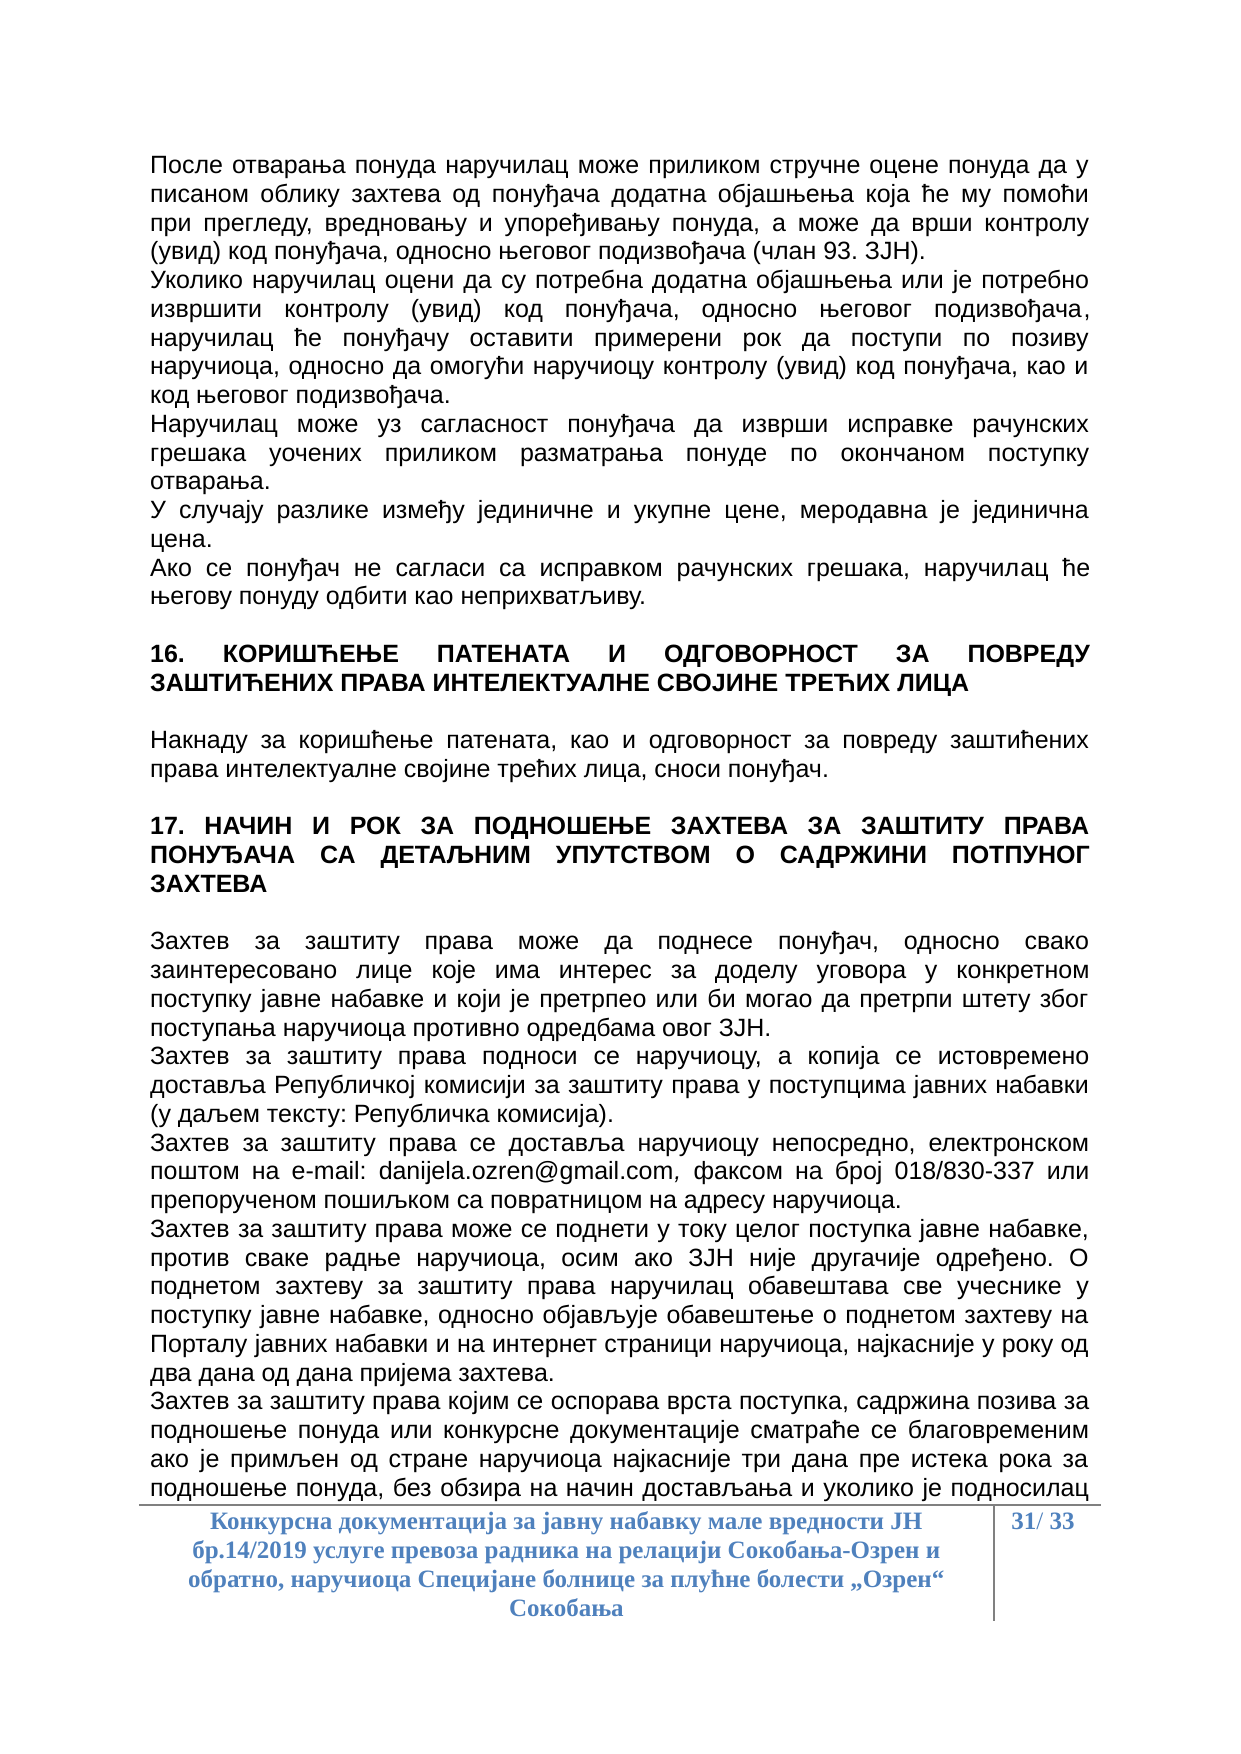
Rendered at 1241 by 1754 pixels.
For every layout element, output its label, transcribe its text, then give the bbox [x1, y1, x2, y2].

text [150, 1386, 1090, 1501]
text Захтев за заштиту права може да поднесе понуђач, односно свако заинтересовано лице које има интерес за доделу уговора у конкретном поступку јавне набавке и који је претрпео или би могао да претрпи штету због поступања наручиоца противно одредбама овог ЗЈН. [150, 926, 1090, 1041]
text Накнаду за коришћење патената, као и одговорност за повреду заштићених права интелектуалне својине трећих лица, сноси понуђач. [150, 725, 1090, 782]
text После отварања понуда наручилац може приликом стручне оцене понуда да у писаном облику захтева од понуђача додатна објашњења која ће му помоћи при прегледу, вредновању и упоређивању понуда, а може да врши контролу (увид) код понуђача, односно његовог подизвођача (члан 93. ЗЈН). [150, 150, 1090, 265]
text Ако се понуђач не сагласи са исправком рачунских грешака, наручилац ће његову понуду одбити као неприхватљиву. [150, 552, 1090, 610]
text Захтев за заштиту права може се поднети у току целог поступка јавне набавке, против сваке радње наручиоца, осим ако ЗЈН није другачије одређено. О поднетом захтеву за заштиту права наручилац обавештава све учеснике у поступку јавне набавке, односно објављује обавештење о поднетом захтеву на Порталу јавних набавки и на интернет страници наручиоца, најкасније у року од два дана од дана пријема захтева. [150, 1214, 1090, 1386]
text 17. НАЧИН И РОК ЗА ПОДНОШЕЊЕ ЗАХТЕВА ЗА ЗАШТИТУ ПРАВА ПОНУЂАЧА СА ДЕТАЉНИМ УПУТСТВОМ О САДРЖИНИ ПОТПУНОГ ЗАХТЕВА [150, 811, 1090, 897]
text Захтев за заштиту права се доставља наручиоцу непосредно, електронском поштом на e-mail: danijela.ozren@gmail.com, факсом на број 018/830-337 или препорученом пошиљком са повратницом на адресу наручиоца. [150, 1127, 1090, 1214]
text Захтев за заштиту права подноси се наручиоцу, а копија се истовремено доставља Републичкој комисији за заштиту права у поступцима јавних набавки (у даљем тексту: Републичка комисија). [150, 1041, 1090, 1127]
text У случају разлике између јединичне и укупне цене, меродавна је јединична цена. [150, 495, 1090, 552]
text Уколико наручилац оцени да су потребна додатна објашњења или је потребно извршити контролу (увид) код понуђача, односно његовог подизвођача, наручилац ће понуђачу оставити примерени рок да поступи по позиву наручиоца, односно да омогући наручиоцу контролу (увид) код понуђача, као и код његовог подизвођача. [150, 265, 1090, 409]
text Наручилац може уз сагласност понуђача да изврши исправке рачунских грешака уочених приликом разматрања понуде по окончаном поступку отварања. [150, 409, 1090, 495]
text 16. КОРИШЋЕЊЕ ПАТЕНАТА И ОДГОВОРНОСТ ЗА ПОВРЕДУ ЗАШТИЋЕНИХ ПРАВА ИНТЕЛЕКТУАЛНЕ СВОЈИНЕ ТРЕЋИХ ЛИЦА [150, 639, 1090, 696]
